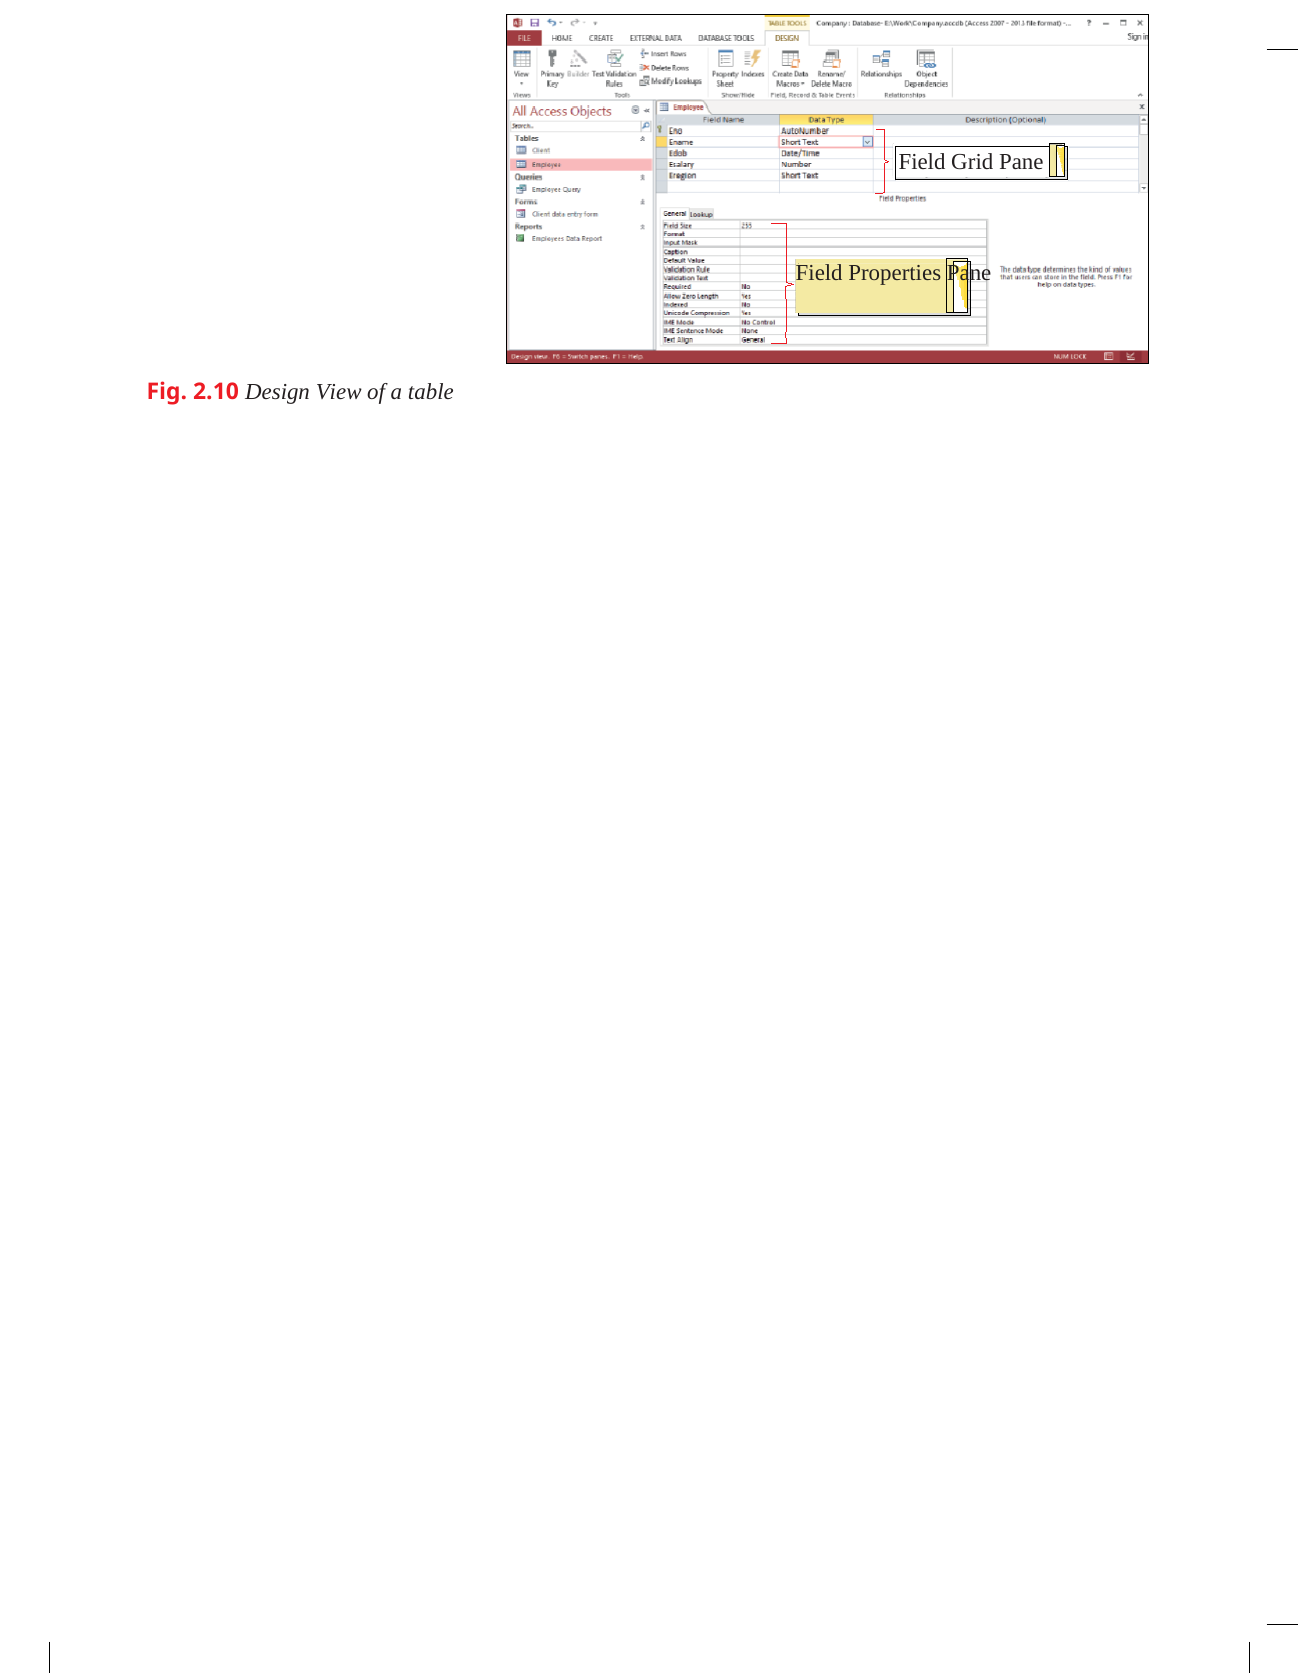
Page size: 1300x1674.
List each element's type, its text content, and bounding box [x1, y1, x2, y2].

text Fig. 2.10 Design View of a table [146, 375, 489, 407]
picture [507, 15, 1148, 363]
